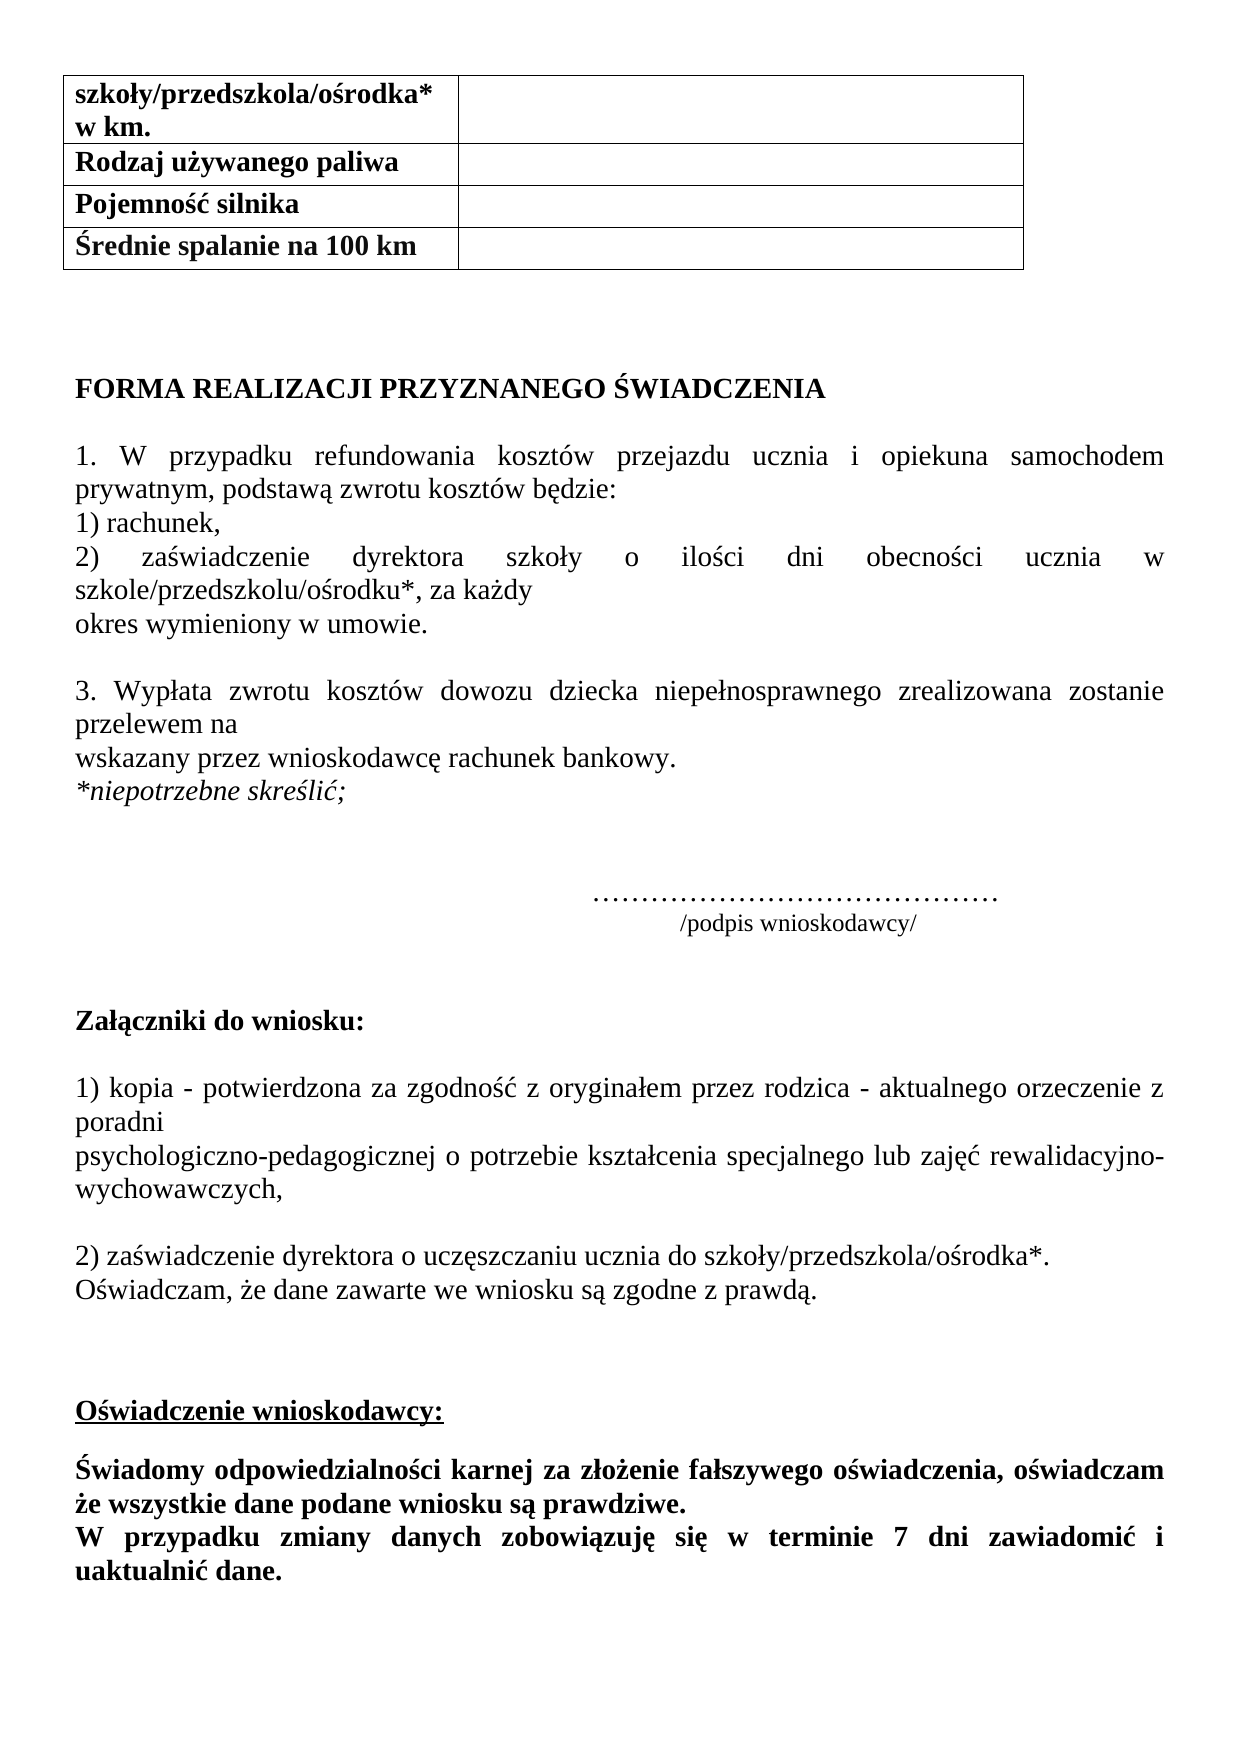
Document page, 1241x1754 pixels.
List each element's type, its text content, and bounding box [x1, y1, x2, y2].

text 2) zaświadczenie dyrektora szkoły o ilości dni obecności ucznia w szkole/przedszkolu/ośrodku*, za każdy [75, 539, 1165, 606]
text Załączniki do wniosku: [75, 1003, 1165, 1037]
table_cell [459, 144, 1023, 185]
table_cell Rodzaj używanego paliwa [64, 144, 458, 185]
text wskazany przez wnioskodawcę rachunek bankowy. [75, 740, 1165, 773]
table_cell [459, 228, 1023, 269]
text Oświadczenie wnioskodawcy: [75, 1393, 1165, 1426]
text psychologiczno-pedagogicznej o potrzebie kształcenia specjalnego lub zajęć rewalidacyjno-wychowawczych, [75, 1138, 1165, 1205]
table_cell Pojemność silnika [64, 186, 458, 227]
text FORMA REALIZACJI PRZYZNANEGO ŚWIADCZENIA [75, 371, 1165, 404]
table_cell Średnie spalanie na 100 km [64, 228, 458, 269]
text 1. W przypadku refundowania kosztów przejazdu ucznia i opiekuna samochodem prywatnym, podstawą zwrotu kosztów będzie: [75, 438, 1165, 505]
text /podpis wnioskodawcy/ [517, 908, 1165, 936]
text *niepotrzebne skreślić; [75, 773, 1165, 807]
text …………………………………… [517, 874, 1165, 908]
text 1) rachunek, [75, 505, 1165, 539]
text 3. Wypłata zwrotu kosztów dowozu dziecka niepełnosprawnego zrealizowana zostanie przelewem na [75, 673, 1165, 740]
text Oświadczam, że dane zawarte we wniosku są zgodne z prawdą. [75, 1272, 1165, 1305]
text okres wymieniony w umowie. [75, 606, 1165, 639]
text 1) kopia - potwierdzona za zgodność z oryginałem przez rodzica - aktualnego orzeczenie z poradni [75, 1071, 1165, 1138]
text Świadomy odpowiedzialności karnej za złożenie fałszywego oświadczenia, oświadczam że wszystkie dane podane wniosku są prawdziwe. [75, 1452, 1165, 1519]
table_cell [459, 186, 1023, 227]
text W przypadku zmiany danych zobowiązuję się w terminie 7 dni zawiadomić i uaktualnić dane. [75, 1519, 1165, 1586]
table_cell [64, 76, 458, 143]
text 2) zaświadczenie dyrektora o uczęszczaniu ucznia do szkoły/przedszkola/ośrodka*. [75, 1238, 1165, 1272]
table_cell [459, 76, 1023, 143]
